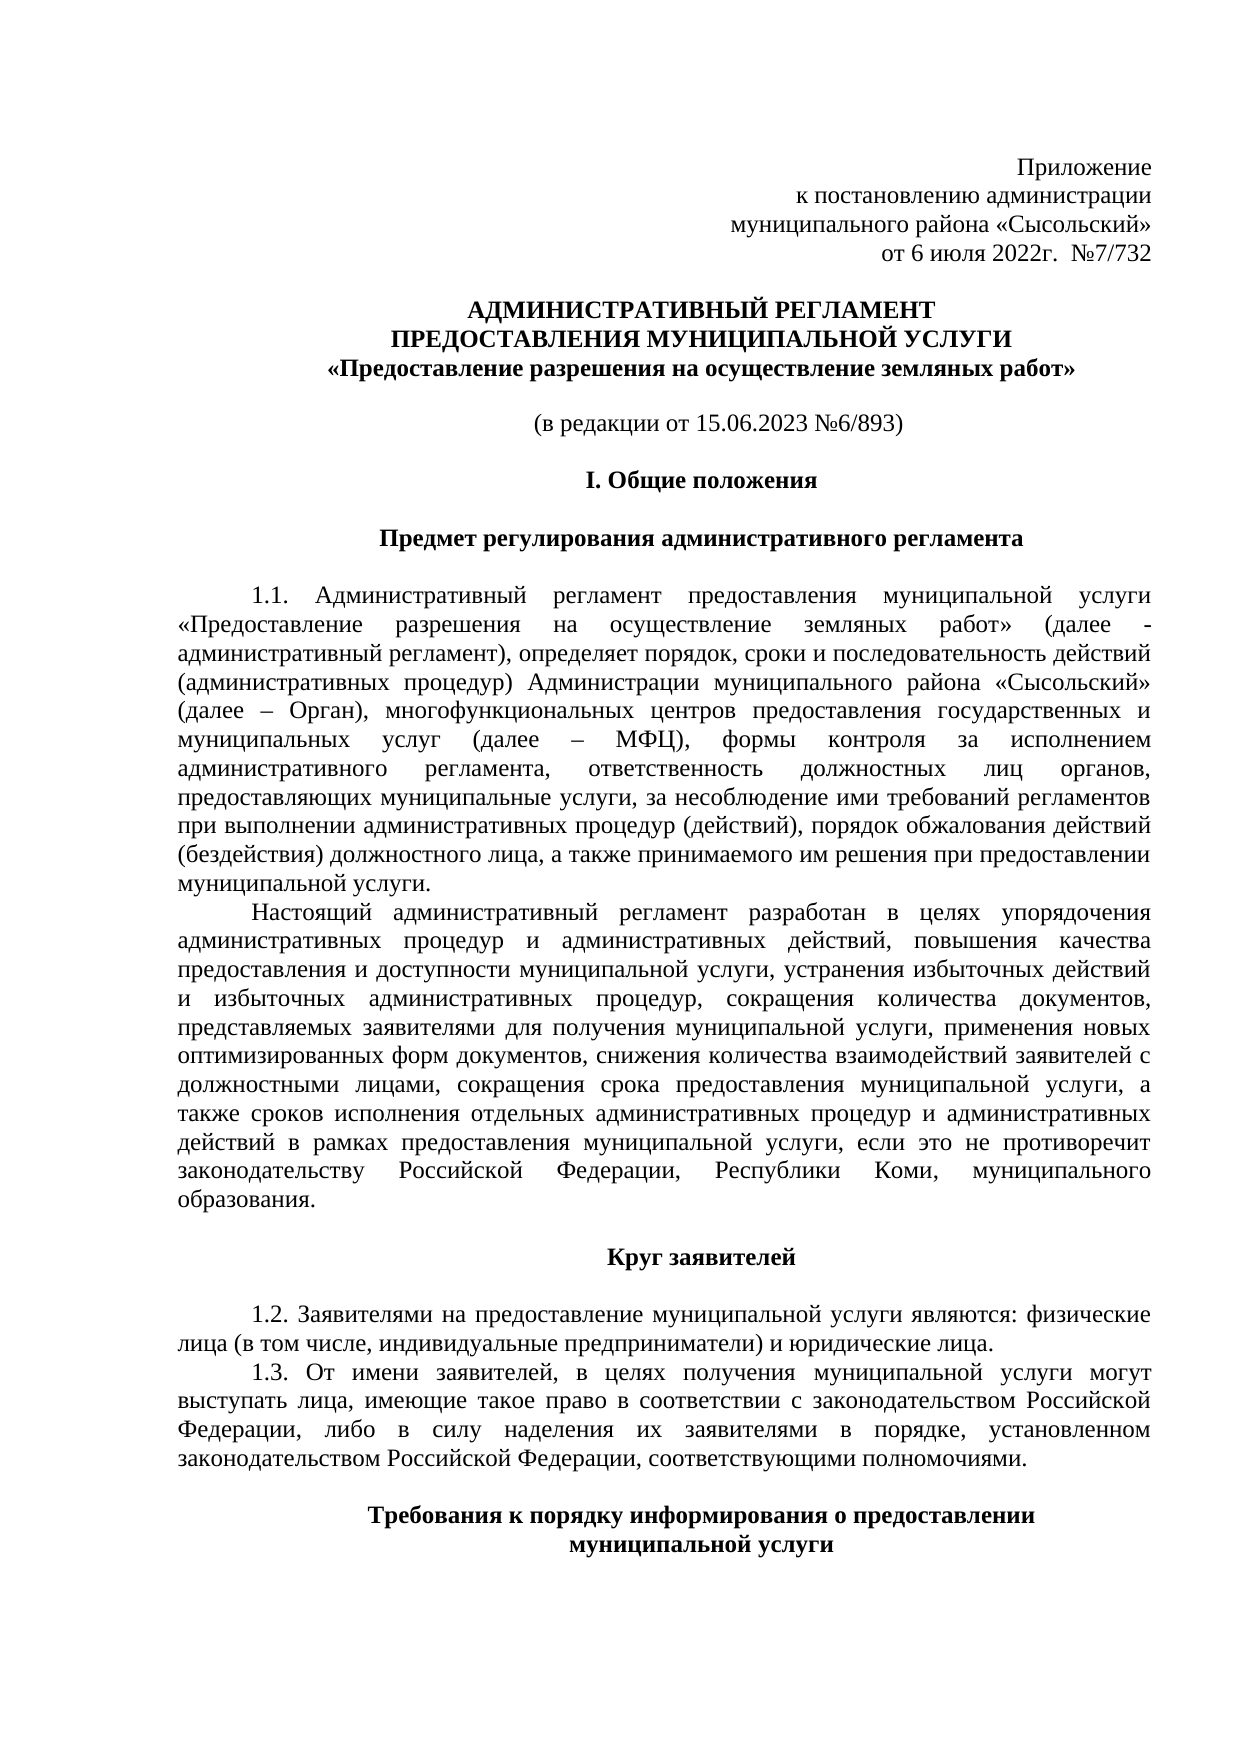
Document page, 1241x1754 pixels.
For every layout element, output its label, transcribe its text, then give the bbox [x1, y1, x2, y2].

text 1.1. Административный регламент предоставления муниципальной услуги «Предоставление разрешения на осуществление земляных работ» (далее - административный регламент), определяет порядок, сроки и последовательность действий (административных процедур) Администрации муниципального района «Сысольский» (далее – Орган), многофункциональных центров предоставления государственных и муниципальных услуг (далее – МФЦ), формы контроля за исполнением административного регламента, ответственность должностных лиц органов, предоставляющих муниципальные услуги, за несоблюдение ими требований регламентов при выполнении административных процедур (действий), порядок обжалования действий (бездействия) должностного лица, а также принимаемого им решения при предоставлении муниципальной услуги. [177, 581, 1152, 897]
text 1.3. От имени заявителей, в целях получения муниципальной услуги могут выступать лица, имеющие такое право в соответствии с законодательством Российской Федерации, либо в силу наделения их заявителями в порядке, установленном законодательством Российской Федерации, соответствующими полномочиями. [177, 1357, 1152, 1472]
text Приложение [650, 152, 1152, 180]
text АДМИНИСТРАТИВНЫЙ РЕГЛАМЕНТ [177, 295, 1152, 324]
text I. Общие положения [177, 466, 1152, 494]
text от 6 июля 2022г. №7/732 [650, 238, 1152, 267]
text «Предоставление разрешения на осуществление земляных работ» [177, 353, 1152, 382]
text (в редакции от 15.06.2023 №6/893) [177, 408, 1152, 437]
text 1.2. Заявителями на предоставление муниципальной услуги являются: физические лица (в том числе, индивидуальные предприниматели) и юридические лица. [177, 1299, 1152, 1357]
text Настоящий административный регламент разработан в целях упорядочения административных процедур и административных действий, повышения качества предоставления и доступности муниципальной услуги, устранения избыточных действий и избыточных административных процедур, сокращения количества документов, представляемых заявителями для получения муниципальной услуги, применения новых оптимизированных форм документов, снижения количества взаимодействий заявителей с должностными лицами, сокращения срока предоставления муниципальной услуги, а также сроков исполнения отдельных административных процедур и административных действий в рамках предоставления муниципальной услуги, если это не противоречит законодательству Российской Федерации, Республики Коми, муниципального образования. [177, 897, 1152, 1213]
text к постановлению администрации муниципального района «Сысольский» [650, 180, 1152, 238]
text Требования к порядку информирования о предоставлении [177, 1501, 1152, 1529]
text Предмет регулирования административного регламента [177, 523, 1152, 552]
text Круг заявителей [177, 1242, 1152, 1271]
text ПРЕДОСТАВЛЕНИЯ МУНИЦИПАЛЬНОЙ УСЛУГИ [177, 324, 1152, 353]
text муниципальной услуги [177, 1529, 1152, 1558]
